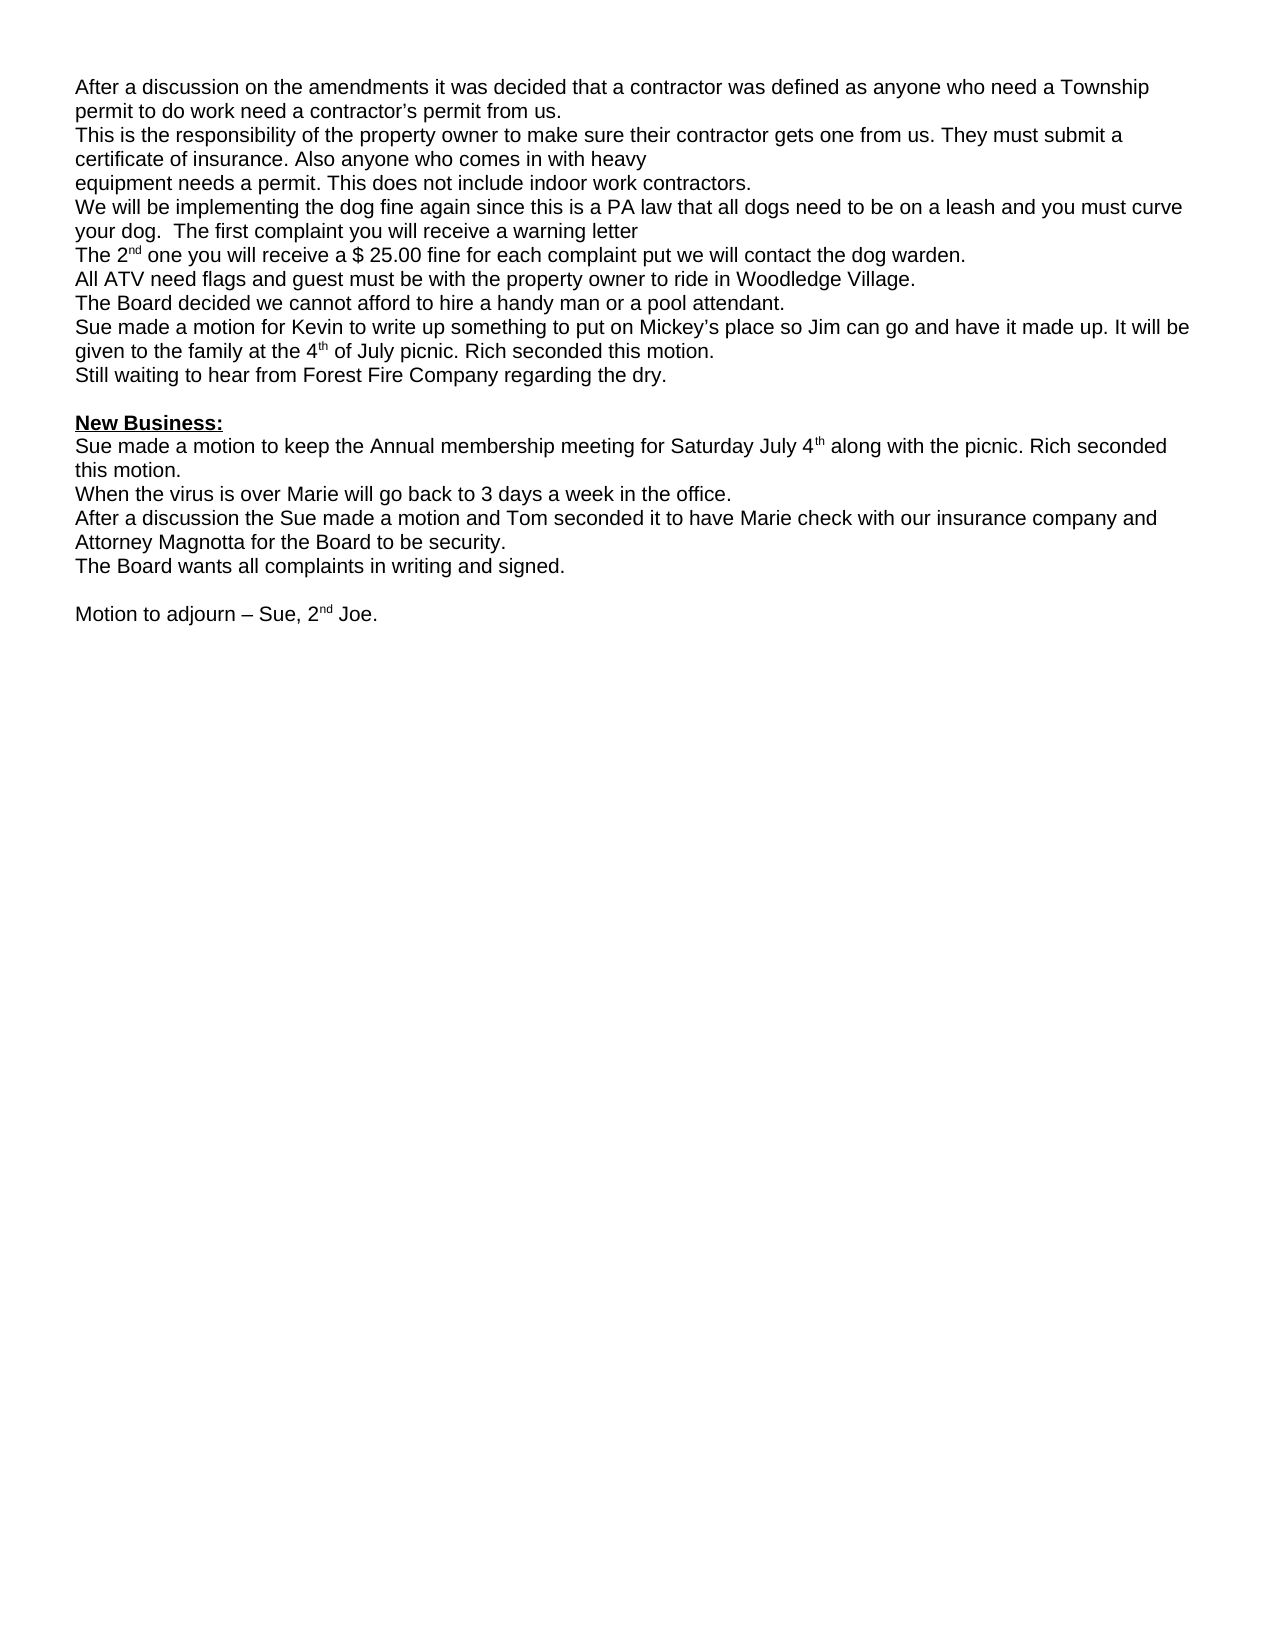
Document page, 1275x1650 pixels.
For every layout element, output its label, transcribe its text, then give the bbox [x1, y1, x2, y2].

text The Board wants all complaints in writing and signed. [75, 554, 1200, 578]
text When the virus is over Marie will go back to 3 days a week in the office. [75, 482, 1200, 506]
text The 2nd one you will receive a $ 25.00 fine for each complaint put we will contact the dog warden. [75, 243, 1200, 267]
text After a discussion the Sue made a motion and Tom seconded it to have Marie check with our insurance company and Attorney Magnotta for the Board to be security. [75, 506, 1200, 554]
text New Business: [75, 410, 1200, 434]
text We will be implementing the dog fine again since this is a PA law that all dogs need to be on a leash and you must curve your dog. The first complaint you will receive a warning letter [75, 195, 1200, 243]
text All ATV need flags and guest must be with the property owner to ride in Woodledge Village. [75, 267, 1200, 291]
text The Board decided we cannot afford to hire a handy man or a pool attendant. [75, 291, 1200, 314]
text After a discussion on the amendments it was decided that a contractor was defined as anyone who need a Township permit to do work need a contractor’s permit from us. [75, 75, 1200, 123]
text This is the responsibility of the property owner to make sure their contractor gets one from us. They must submit a certificate of insurance. Also anyone who comes in with heavy [75, 123, 1200, 171]
text equipment needs a permit. This does not include indoor work contractors. [75, 171, 1200, 195]
text Sue made a motion for Kevin to write up something to put on Mickey’s place so Jim can go and have it made up. It will be given to the family at the 4th of July picnic. Rich seconded this motion. [75, 314, 1200, 362]
text Motion to adjourn – Sue, 2nd Joe. [75, 602, 1200, 626]
text Still waiting to hear from Forest Fire Company regarding the dry. [75, 362, 1200, 386]
text Sue made a motion to keep the Annual membership meeting for Saturday July 4th along with the picnic. Rich seconded this motion. [75, 434, 1200, 482]
